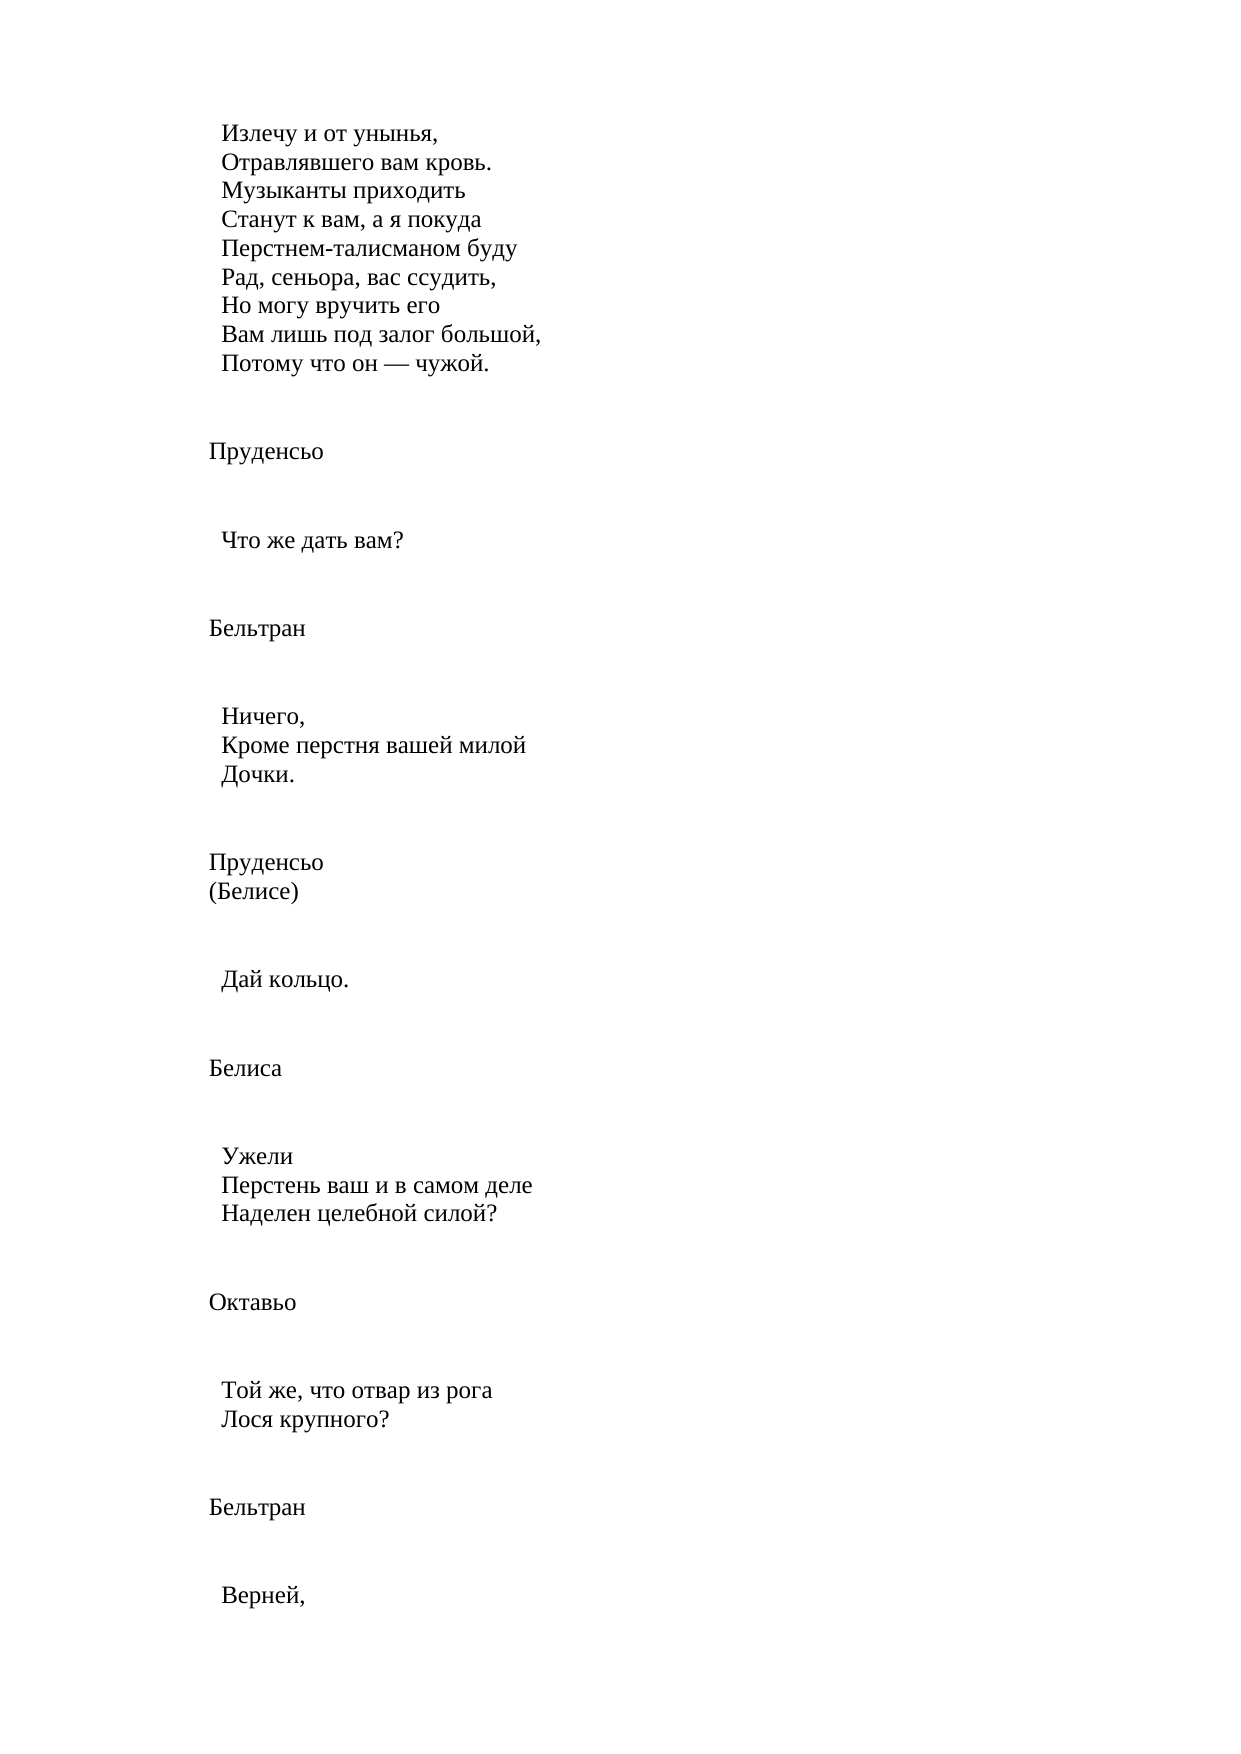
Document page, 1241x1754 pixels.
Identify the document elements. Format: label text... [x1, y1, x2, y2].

text Но могу вручить его [177, 291, 1152, 319]
text Кроме перстня вашей милой [177, 730, 1152, 759]
text Станут к вам, а я покуда [177, 204, 1152, 233]
text Перстень ваш и в самом деле [177, 1170, 1152, 1198]
text Потому что он — чужой. [177, 348, 1152, 377]
text Что же дать вам? [177, 525, 1152, 553]
text Излечу и от унынья, [177, 118, 1152, 147]
text Дочки. [177, 759, 1152, 788]
text Ужели [177, 1141, 1152, 1170]
text Отравлявшего вам кровь. [177, 147, 1152, 176]
text Октавьо [177, 1287, 1152, 1316]
text Лося крупного? [177, 1404, 1152, 1433]
text Ничего, [177, 701, 1152, 730]
text Рад, сеньора, вас ссудить, [177, 262, 1152, 291]
text Пруденсьо [177, 847, 1152, 876]
text Белиса [177, 1053, 1152, 1081]
text Пруденсьо [177, 436, 1152, 465]
text Перстнем-талисманом буду [177, 233, 1152, 262]
text Музыканты приходить [177, 176, 1152, 204]
text Вам лишь под залог большой, [177, 319, 1152, 348]
text (Белисе) [177, 876, 1152, 905]
text Бельтран [177, 1492, 1152, 1521]
text Верней, [177, 1581, 1152, 1609]
text Дай кольцо. [177, 964, 1152, 993]
text Бельтран [177, 613, 1152, 642]
text Той же, что отвар из рога [177, 1375, 1152, 1404]
text Наделен целебной силой? [177, 1198, 1152, 1227]
